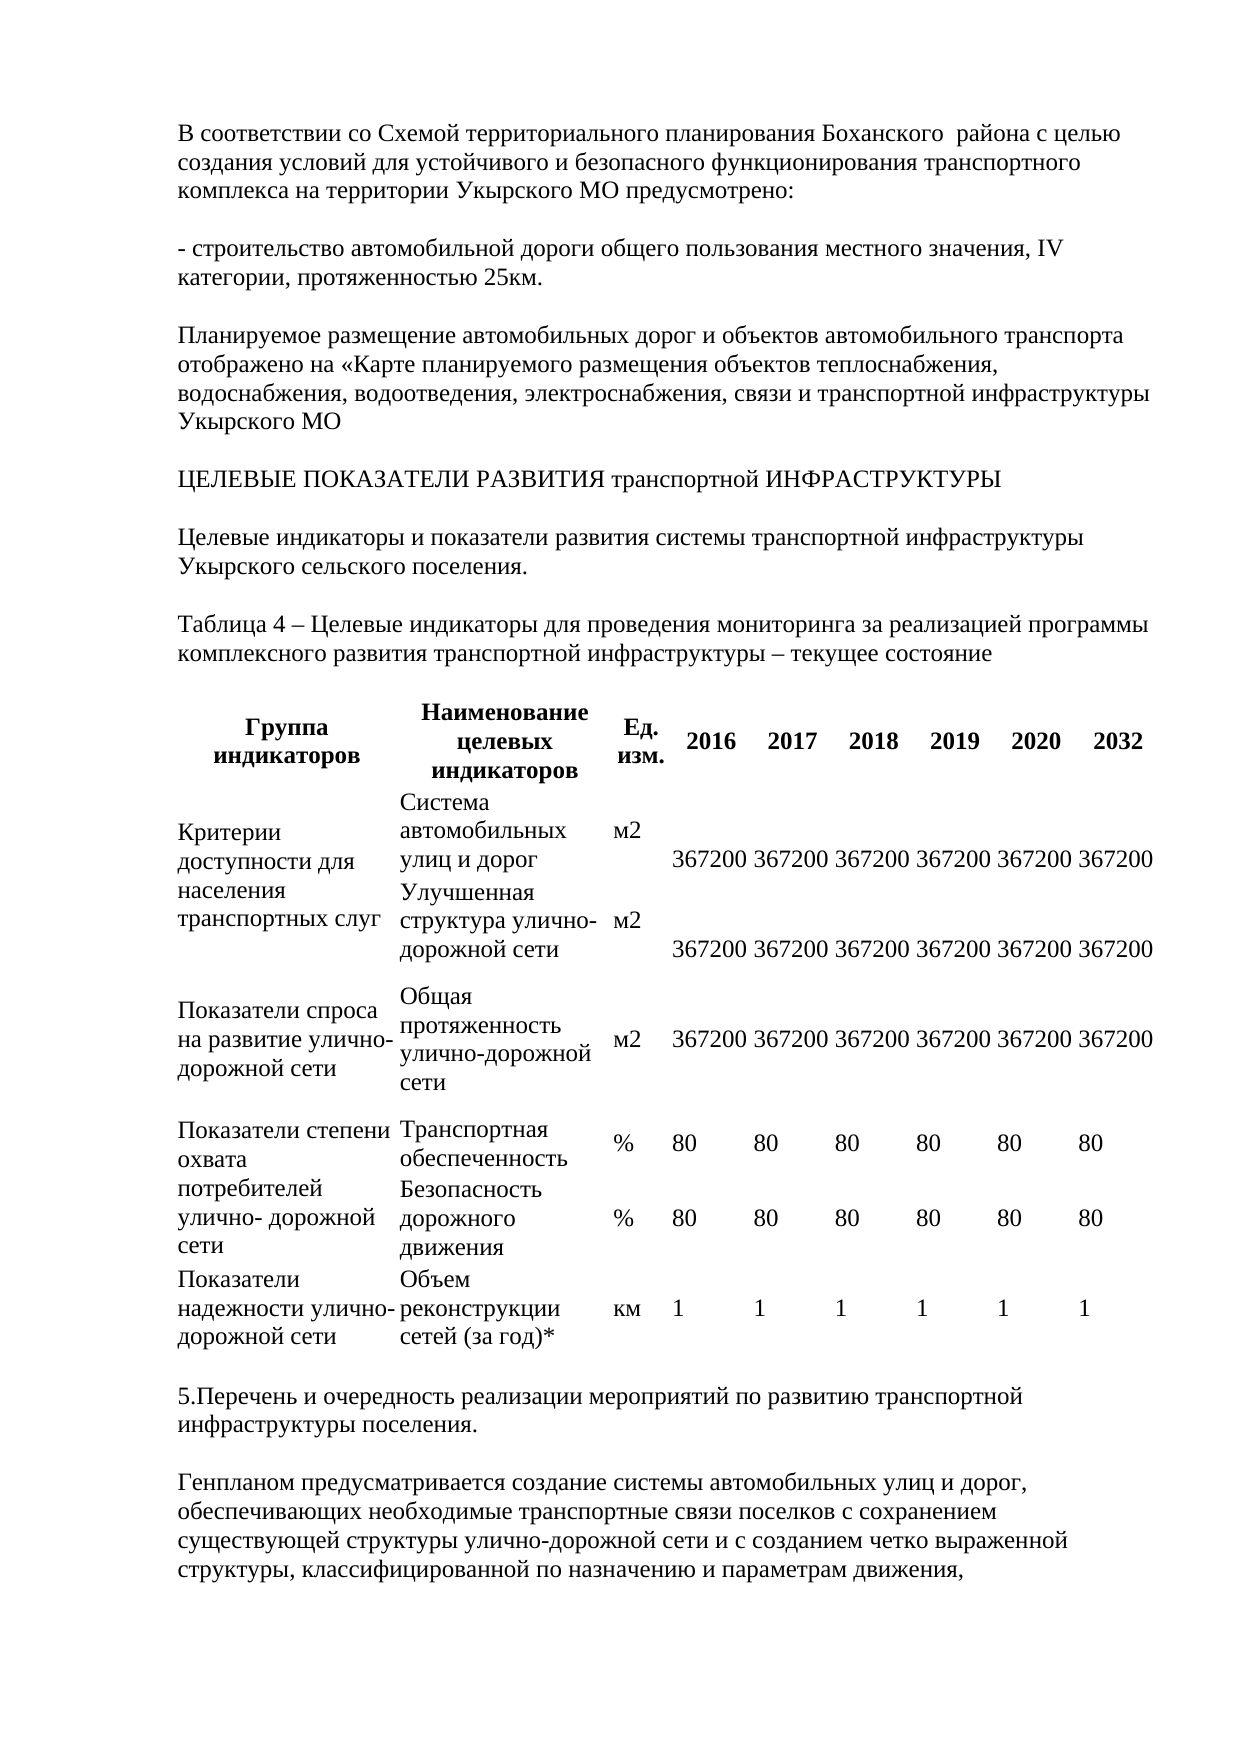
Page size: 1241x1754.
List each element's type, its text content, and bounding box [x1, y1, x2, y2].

table_cell 367200 [670, 875, 752, 964]
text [177, 1467, 1152, 1582]
text 5.Перечень и очередность реализации мероприятий по развитию транспортной инфраструктуры поселения. [177, 1381, 1152, 1438]
table_cell 367200 [1077, 965, 1159, 1112]
text Таблица 4 – Целевые индикаторы для проведения мониторинга за реализацией программы комплексного развития транспортной инфраструктуры – текущее состояние [177, 609, 1152, 666]
table_cell 367200 [752, 965, 833, 1112]
table_cell 80 [752, 1173, 833, 1262]
table_cell 80 [670, 1173, 752, 1262]
table_header 2032 [1077, 696, 1159, 785]
table_cell 1 [914, 1262, 995, 1352]
table_header 2020 [995, 696, 1077, 785]
text Целевые индикаторы и показатели развития системы транспортной инфраструктуры Укырского сельского поселения. [177, 522, 1152, 580]
table_cell 367200 [914, 965, 995, 1112]
table_cell Система автомобильных улиц и дорог [398, 785, 612, 875]
table_cell 367200 [670, 785, 752, 875]
table_cell 80 [914, 1173, 995, 1262]
table_cell 367200 [752, 785, 833, 875]
table_header Ед. изм. [612, 696, 670, 785]
table_header Группа индикаторов [176, 696, 398, 785]
table_cell Транспортная обеспеченность [398, 1112, 612, 1173]
table_cell Безопасность дорожного движения [398, 1173, 612, 1262]
table_cell 367200 [833, 785, 914, 875]
table_cell 80 [995, 1112, 1077, 1173]
table_cell Показатели надежности улично- дорожной сети [176, 1262, 398, 1352]
table_cell 80 [914, 1112, 995, 1173]
table_cell 80 [1077, 1173, 1159, 1262]
table_header Наименование целевых индикаторов [398, 696, 612, 785]
table_cell 367200 [752, 875, 833, 964]
table_cell 367200 [1077, 785, 1159, 875]
table_cell 1 [1077, 1262, 1159, 1352]
table_header 2017 [752, 696, 833, 785]
table_cell 367200 [1077, 875, 1159, 964]
table_cell 80 [670, 1112, 752, 1173]
table_cell Улучшенная структура улично- дорожной сети [398, 875, 612, 964]
table_cell 367200 [833, 875, 914, 964]
table_cell 367200 [995, 965, 1077, 1112]
table_header 2018 [833, 696, 914, 785]
table_cell Общая протяженность улично-дорожной сети [398, 965, 612, 1112]
table_cell Показатели степени охвата потребителей улично- дорожной сети [176, 1112, 398, 1262]
table_cell 1 [833, 1262, 914, 1352]
text Планируемое размещение автомобильных дорог и объектов автомобильного транспорта отображено на «Карте планируемого размещения объектов теплоснабжения, водоснабжения, водоотведения, электроснабжения, связи и транспортной инфраструктуры Укырского МО [177, 320, 1152, 435]
table_cell км [612, 1262, 670, 1352]
table_cell 367200 [670, 965, 752, 1112]
table_cell м2 [612, 965, 670, 1112]
table_cell Критерии доступности для населения транспортных слуг [176, 785, 398, 964]
table_cell 80 [833, 1112, 914, 1173]
text - строительство автомобильной дороги общего пользования местного значения, IV категории, протяженностью 25км. [177, 233, 1152, 291]
table_cell Объем реконструкции сетей (за год)* [398, 1262, 612, 1352]
table_cell % [612, 1112, 670, 1173]
table_cell м2 [612, 785, 670, 875]
table_cell 367200 [914, 785, 995, 875]
table_cell 1 [995, 1262, 1077, 1352]
table_cell Показатели спроса на развитие улично- дорожной сети [176, 965, 398, 1112]
table_cell 1 [752, 1262, 833, 1352]
table_cell 367200 [995, 875, 1077, 964]
table_header 2016 [670, 696, 752, 785]
table_cell 367200 [833, 965, 914, 1112]
table_cell 80 [752, 1112, 833, 1173]
table_cell 367200 [914, 875, 995, 964]
table_cell 1 [670, 1262, 752, 1352]
table_cell 80 [833, 1173, 914, 1262]
table_cell 367200 [995, 785, 1077, 875]
table_header 2019 [914, 696, 995, 785]
text ЦЕЛЕВЫЕ ПОКАЗАТЕЛИ РАЗВИТИЯ транспортной ИНФРАСТРУКТУРЫ [177, 464, 1152, 493]
table_cell 80 [1077, 1112, 1159, 1173]
table_cell м2 [612, 875, 670, 964]
text В соответствии со Схемой территориального планирования Боханского района с целью создания условий для устойчивого и безопасного функционирования транспортного комплекса на территории Укырского МО предусмотрено: [177, 118, 1152, 204]
table_cell 80 [995, 1173, 1077, 1262]
table_cell % [612, 1173, 670, 1262]
